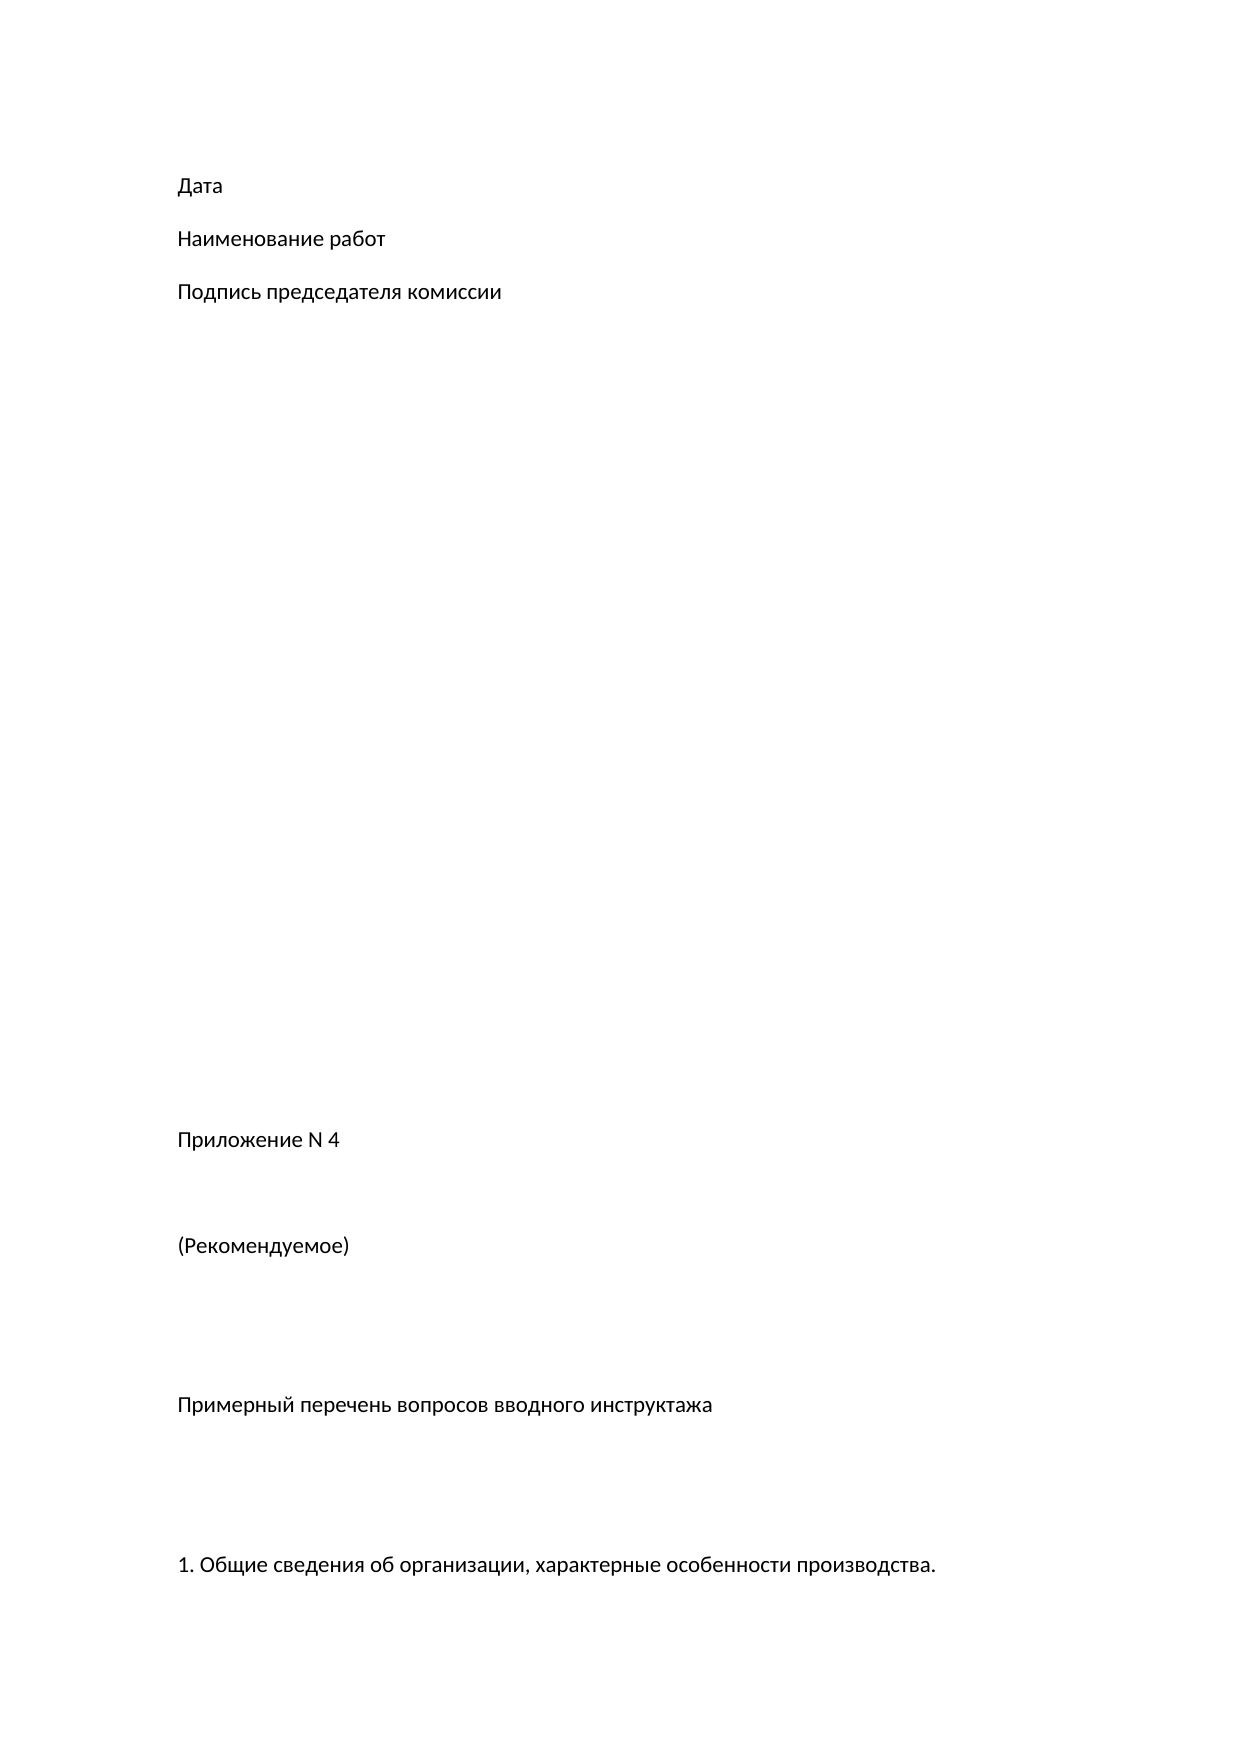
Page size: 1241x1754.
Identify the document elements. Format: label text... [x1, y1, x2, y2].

text Приложение N 4 [177, 1126, 1152, 1153]
text 1. Общие сведения об организации, характерные особенности производства. [177, 1550, 1152, 1578]
text Примерный перечень вопросов вводного инструктажа [177, 1391, 1152, 1419]
text Подпись председателя комиссии [177, 277, 1152, 305]
text Наименование работ [177, 224, 1152, 252]
text Дата [177, 171, 1152, 199]
text (Рекомендуемое) [177, 1232, 1152, 1259]
